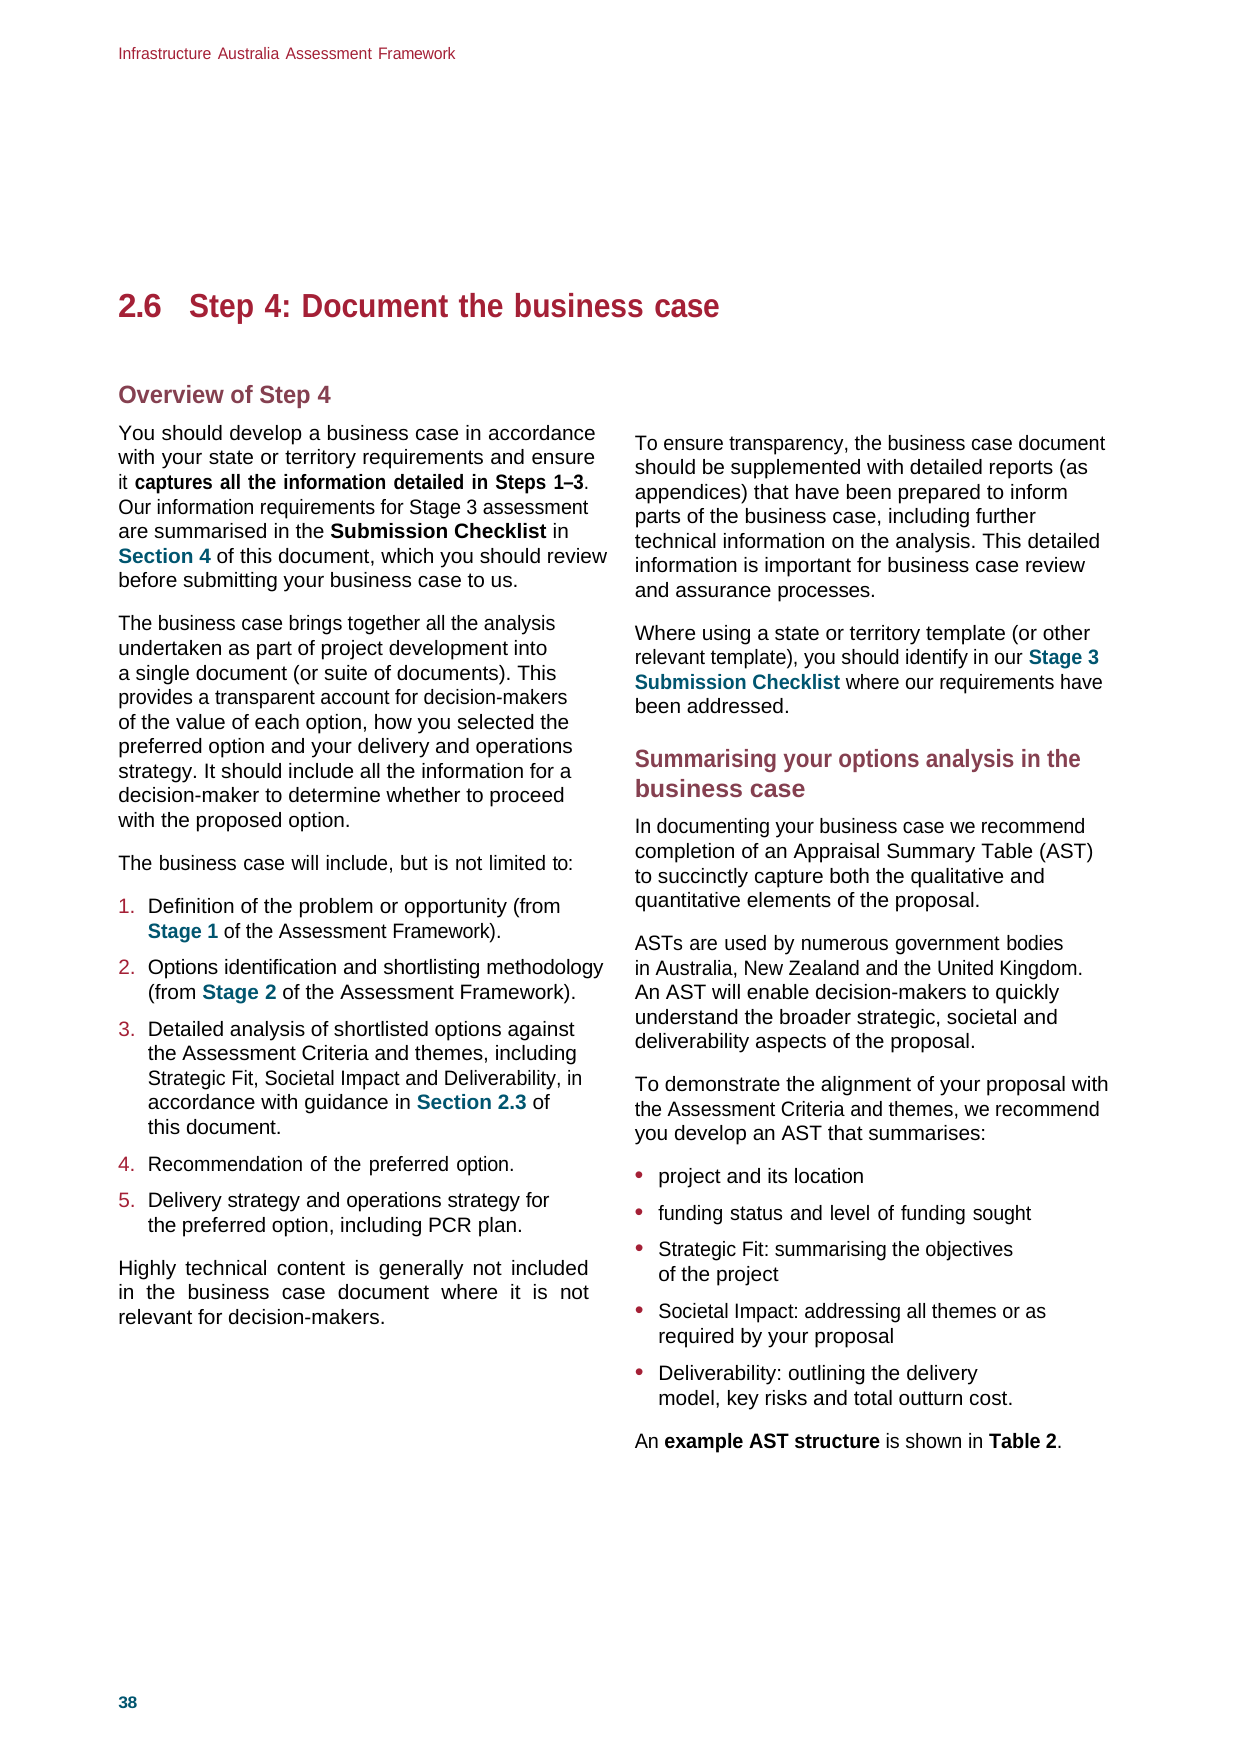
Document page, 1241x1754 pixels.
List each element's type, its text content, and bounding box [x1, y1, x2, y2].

list Societal Impact: addressing all themes or as required by your proposal [634, 1295, 1057, 1348]
list Delivery strategy and operations strategy for the preferred option, including PCR plan. [118, 1188, 581, 1237]
list Recommendation of the preferred option. [118, 1152, 608, 1176]
list Options identification and shortlisting methodology (from Stage 2 of the Assessment Framework). [118, 955, 604, 1004]
text ASTs are used by numerous government bodies [634, 931, 1134, 954]
text Highly technical content is generally not included in the business case document where it is not relevant for decision-makers. [118, 1255, 589, 1328]
text The business case brings together all the analysis undertaken as part of project development into [118, 611, 608, 659]
text Where using a state or territory template (or other relevant template), you should identify in our Stage 3 Submission Checklist where our requirements have been addressed. [634, 621, 1121, 718]
text An example AST structure is shown in Table 2. [634, 1429, 1134, 1453]
text to succinctly capture both the qualitative and quantitative elements of the proposal. [634, 863, 1134, 912]
subtitle Overview of Step 4 [118, 380, 608, 409]
list Deliverability: outlining the delivery model, key risks and total outturn cost. [634, 1357, 1045, 1410]
list project and its location [634, 1160, 1134, 1188]
text To demonstrate the alignment of your proposal with the Assessment Criteria and themes, we recommend you develop an AST that summarises: [634, 1072, 1121, 1145]
list Detailed analysis of shortlisted options against the Assessment Criteria and themes, including Strategic Fit, Societal Impact and Deliverability, in accordance with guidance in Section 2.3 of this document. [118, 1016, 585, 1139]
text The business case will include, but is not limited to: [118, 851, 608, 875]
list funding status and level of funding sought [634, 1197, 1134, 1225]
subtitle Step 4: Document the business case [118, 286, 1134, 325]
text Our information requirements for Stage 3 assessment are summarised in the Submission Checklist in Section 4 of this document, which you should review before submitting your business case to us. [118, 494, 608, 592]
list Strategic Fit: summarising the objectives of the project [634, 1233, 1025, 1286]
text Stage 1 of the Assessment Framework). [148, 918, 608, 942]
text a single document (or suite of documents). This provides a transparent account for decision-makers of the value of each option, how you selected the preferred option and your delivery and operations strategy. It should include all the information for a decision-maker to determine whether to proceed with the proposed option. [118, 660, 584, 832]
text In documenting your business case we recommend completion of an Appraisal Summary Table (AST) [634, 814, 1134, 863]
text To ensure transparency, the business case document should be supplemented with detailed reports (as appendices) that have been prepared to inform parts of the business case, including further technical information on the analysis. This detailed information is important for business case review and assurance processes. [634, 430, 1118, 602]
list Definition of the problem or opportunity (from [118, 893, 608, 917]
text You should develop a business case in accordance with your state or territory requirements and ensure it captures all the information detailed in Steps 1–3. [118, 421, 596, 494]
subtitle Summarising your options analysis in the business case [634, 744, 1121, 802]
text in Australia, New Zealand and the United Kingdom. An AST will enable decision-makers to quickly understand the broader strategic, societal and deliverability aspects of the proposal. [634, 956, 1101, 1053]
